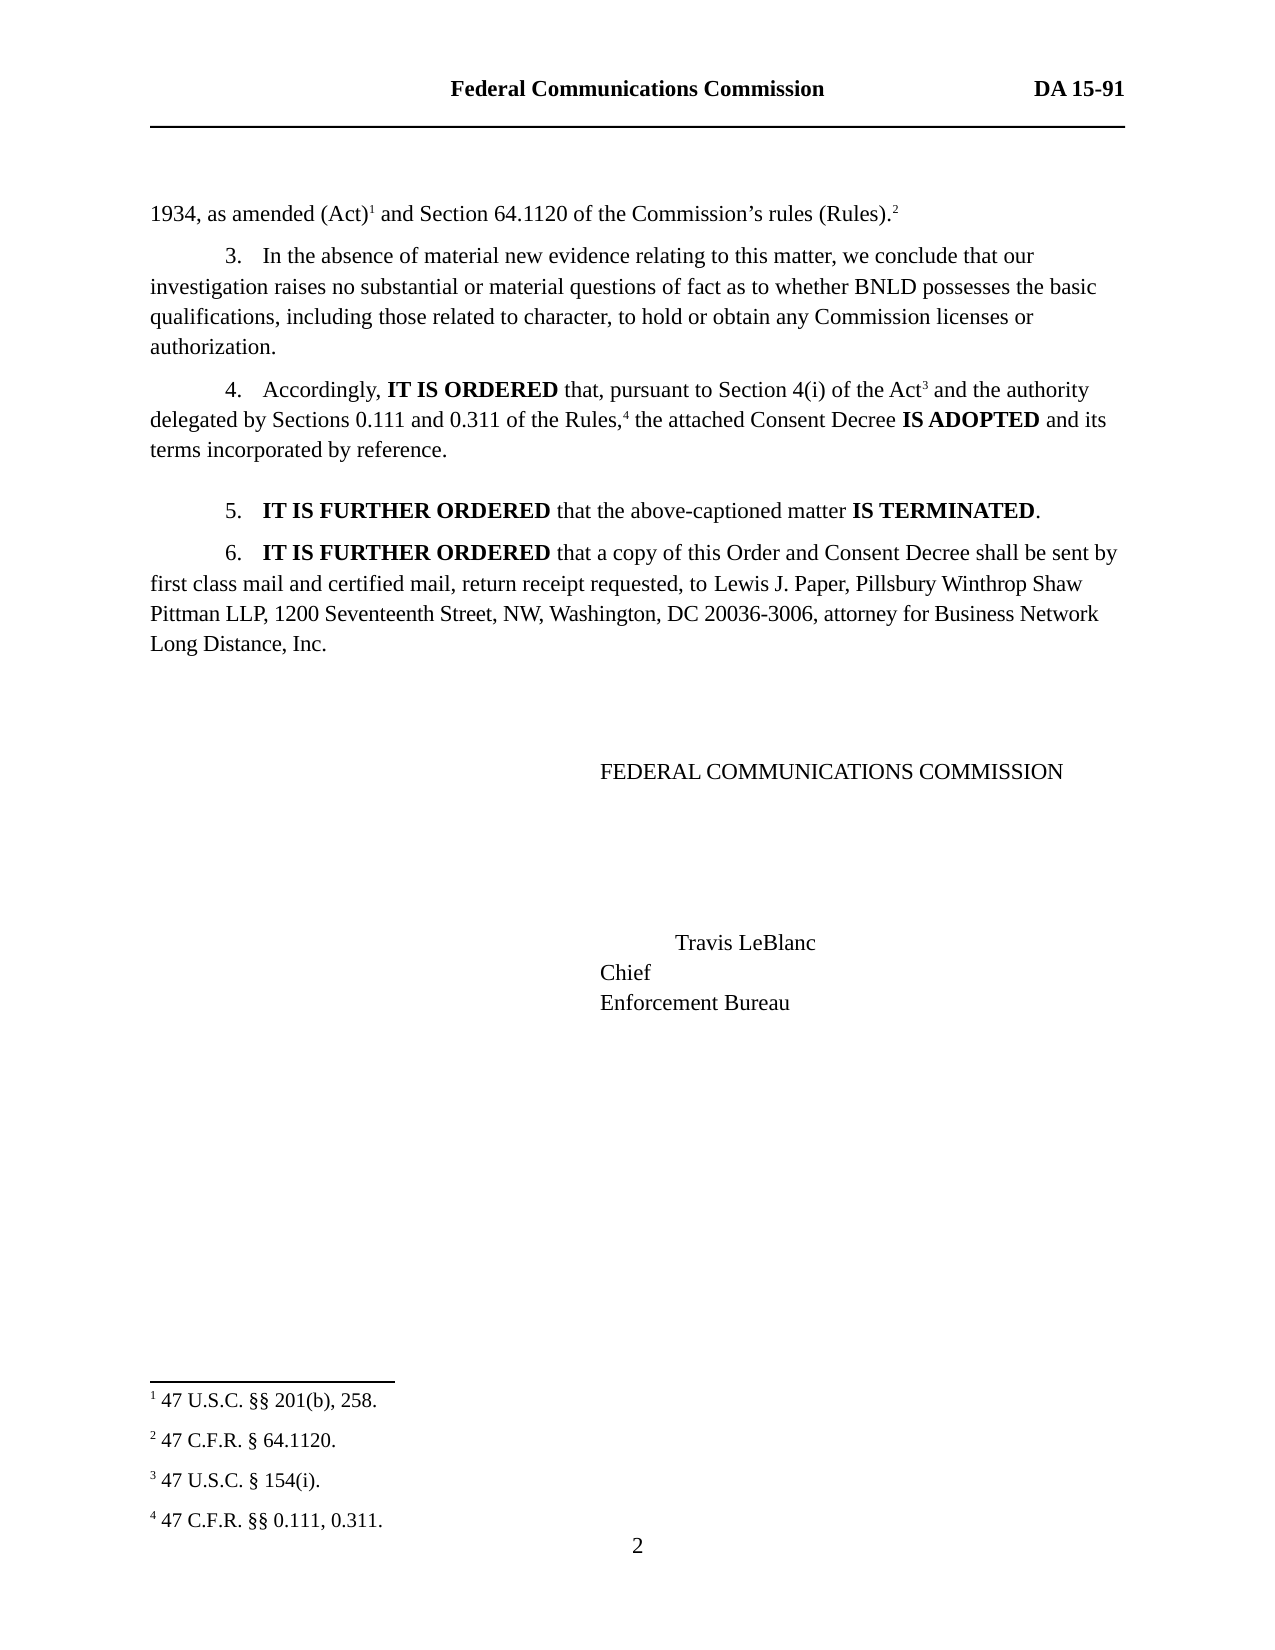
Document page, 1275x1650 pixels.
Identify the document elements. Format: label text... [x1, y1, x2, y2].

text In the absence of material new evidence relating to this matter, we conclude that our investigation raises no substantial or material questions of fact as to whether BNLD possesses the basic qualifications, including those related to character, to hold or obtain any Commission licenses or authorization. [150, 242, 1125, 359]
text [150, 200, 1125, 226]
list Enforcement Bureau [225, 989, 1125, 1016]
list Chief [225, 959, 1125, 986]
text IT IS FURTHER ORDERED that the above-captioned matter IS TERMINATED. [150, 497, 1125, 523]
text IT IS FURTHER ORDERED that a copy of this Order and Consent Decree shall be sent by first class mail and certified mail, return receipt requested, to Lewis J. Paper, Pillsbury Winthrop Shaw Pittman LLP, 1200 Seventeenth Street, NW, Washington, DC 20036-3006, attorney for Business Network Long Distance, Inc. [150, 539, 1125, 656]
list FEDERAL COMMUNICATIONS COMMISSION [525, 758, 1125, 784]
list Travis LeBlanc [150, 929, 1125, 955]
text Accordingly, IT IS ORDERED that, pursuant to Section 4(i) of the Act and the authority delegated by Sections 0.111 and 0.311 of the Rules, the attached Consent Decree IS ADOPTED and its terms incorporated by reference. [150, 376, 1125, 463]
